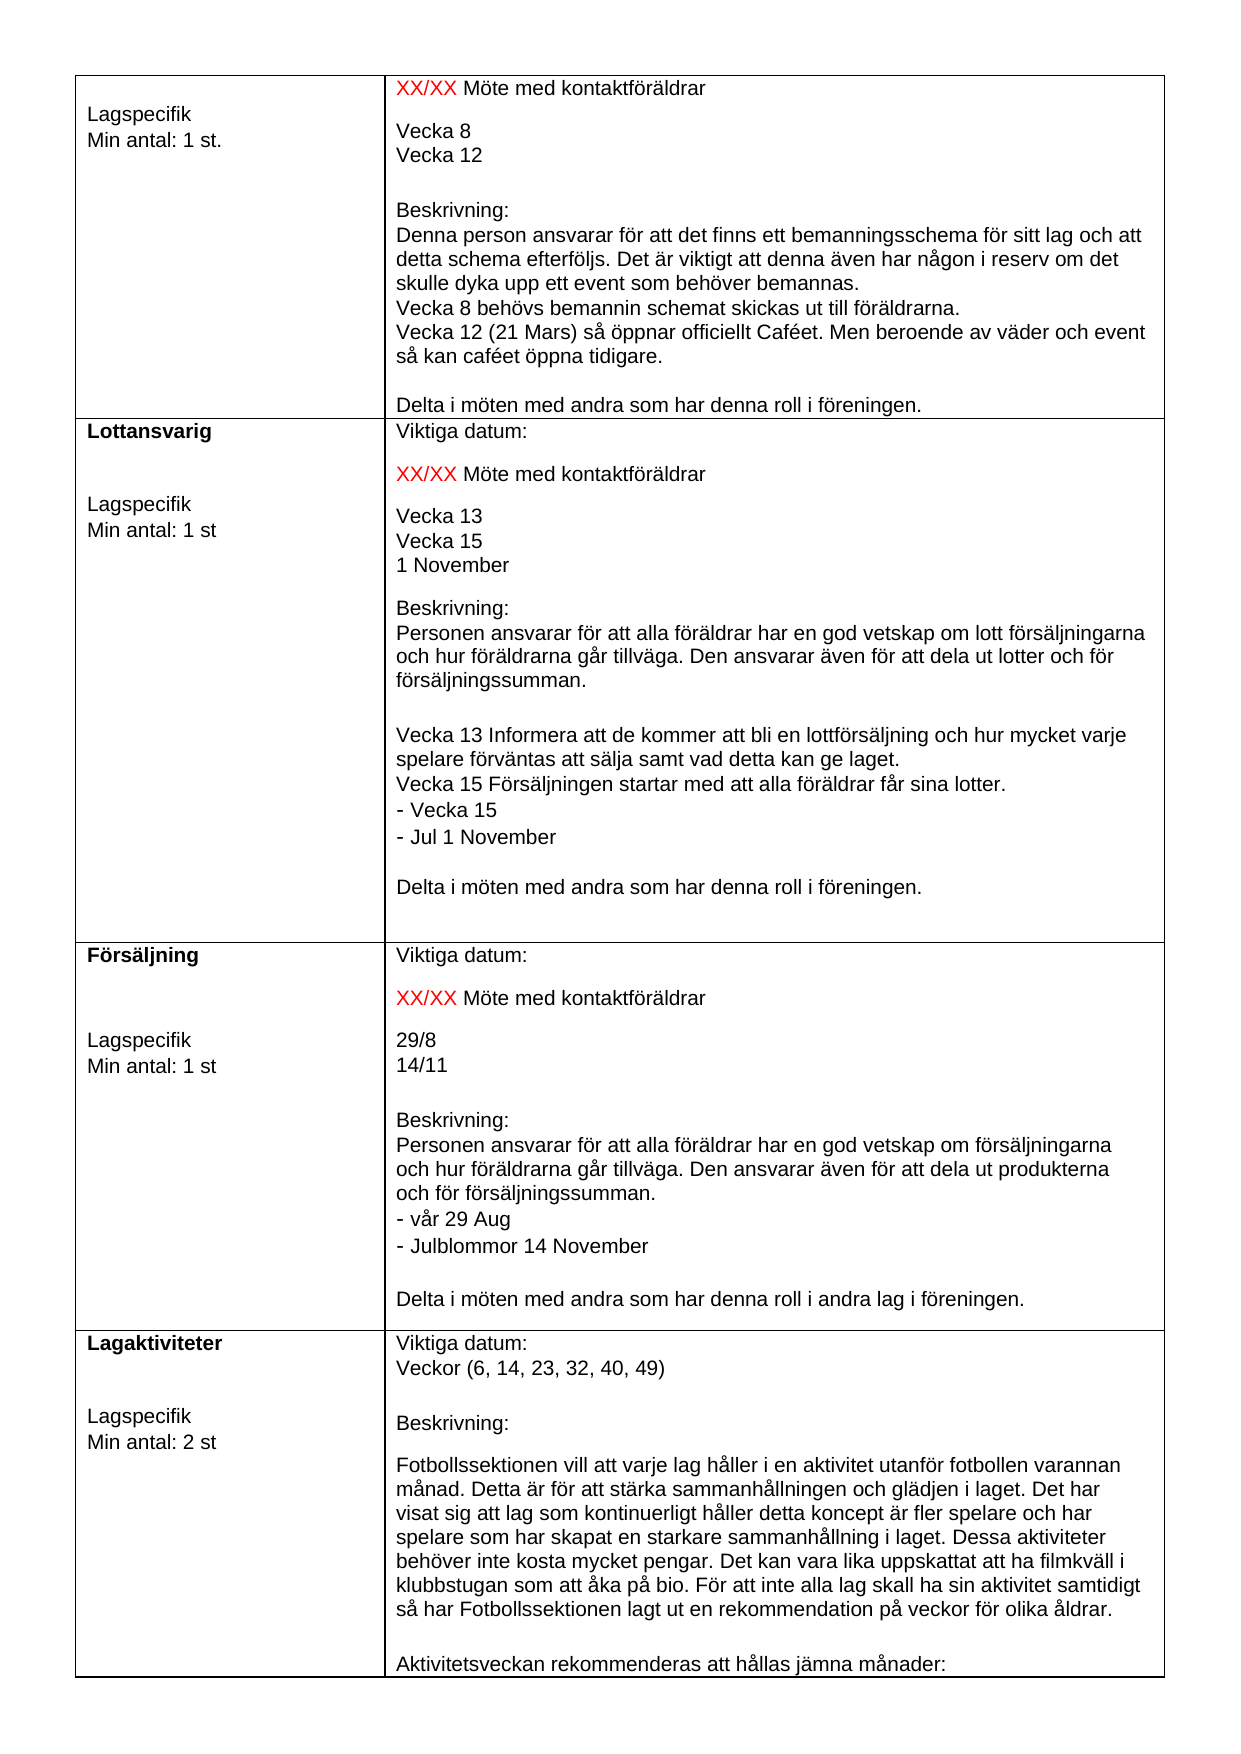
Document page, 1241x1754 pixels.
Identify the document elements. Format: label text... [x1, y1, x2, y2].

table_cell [76, 1331, 384, 1676]
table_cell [76, 76, 384, 418]
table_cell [386, 1331, 1164, 1676]
table_cell Viktiga datum: XX/XX Möte med kontaktföräldrar Vecka 13 Vecka 15 1 November Beskrivning: Personen ansvarar för att alla föräldrar har en god vetskap om lott försäljningarna och hur föräldrarna går tillväga. Den ansvarar även för att dela ut lotter och för försäljningssumman. Vecka 13 Informera att de kommer att bli en lottförsäljning och hur mycket varje spelare förväntas att sälja samt vad detta kan ge laget. Vecka 15 Försäljningen startar med att alla föräldrar får sina lotter. Vecka 15 Jul 1 November Delta i möten med andra som har denna roll i föreningen. [386, 419, 1164, 942]
table_cell Försäljning Lagspecifik Min antal: 1 st [76, 943, 384, 1330]
table_cell Lottansvarig Lagspecifik Min antal: 1 st [76, 419, 384, 942]
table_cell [386, 76, 1164, 418]
table_cell Viktiga datum: XX/XX Möte med kontaktföräldrar 29/8 14/11 Beskrivning: Personen ansvarar för att alla föräldrar har en god vetskap om försäljningarna och hur föräldrarna går tillväga. Den ansvarar även för att dela ut produkterna och för försäljningssumman. vår 29 Aug Julblommor 14 November Delta i möten med andra som har denna roll i andra lag i föreningen. [386, 943, 1164, 1330]
